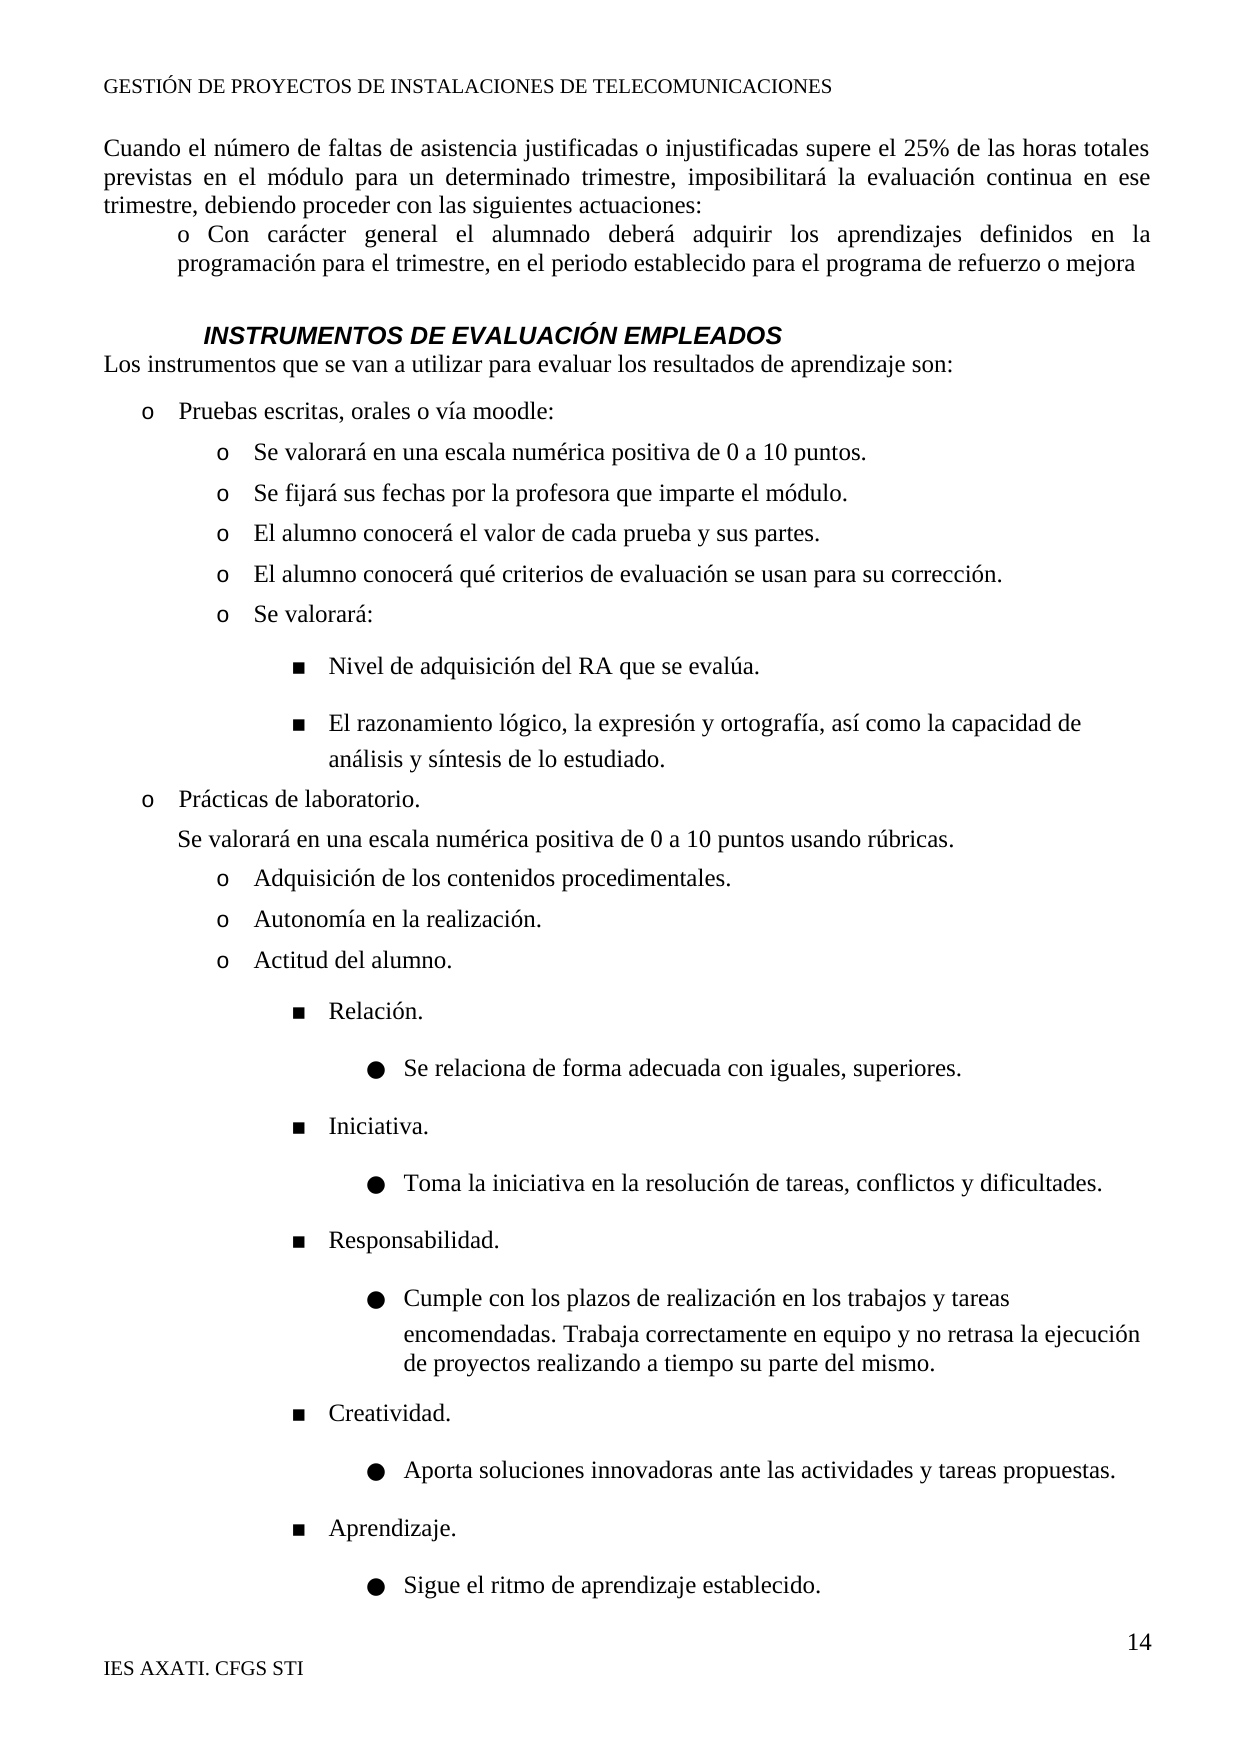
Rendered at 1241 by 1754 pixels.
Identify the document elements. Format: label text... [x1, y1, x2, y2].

list Se relaciona de forma adecuada con iguales, superiores. [366, 1043, 1152, 1090]
list Creatividad. [291, 1387, 1152, 1434]
list Sigue el ritmo de aprendizaje establecido. [366, 1559, 1152, 1606]
list Toma la iniciativa en la resolución de tareas, conflictos y dificultades. [366, 1158, 1152, 1204]
text INSTRUMENTOS DE EVALUACIÓN EMPLEADOS [203, 321, 1152, 349]
text o Con carácter general el alumnado deberá adquirir los aprendizajes definidos en la programación para el trimestre, en el periodo establecido para el programa de refuerzo o mejora [177, 219, 1152, 277]
list Prácticas de laboratorio. [141, 784, 1152, 814]
list Autonomía en la realización. [216, 904, 1152, 934]
list Iniciativa. [291, 1100, 1152, 1147]
list Pruebas escritas, orales o vía moodle: [141, 396, 1152, 427]
list Responsabilidad. [291, 1215, 1152, 1262]
list El alumno conocerá qué criterios de evaluación se usan para su corrección. [216, 559, 1152, 589]
text Se valorará en una escala numérica positiva de 0 a 10 puntos usando rúbricas. [103, 824, 1152, 853]
list Nivel de adquisición del RA que se evalúa. [291, 640, 1152, 687]
list El alumno conocerá el valor de cada prueba y sus partes. [216, 518, 1152, 548]
text Cuando el número de faltas de asistencia justificadas o injustificadas supere el 25% de las horas totales previstas en el módulo para un determinado trimestre, imposibilitará la evaluación continua en ese trimestre, debiendo proceder con las siguientes actuaciones: [103, 133, 1152, 219]
list Cumple con los plazos de realización en los trabajos y tareas encomendadas. Trabaja correctamente en equipo y no retrasa la ejecución de proyectos realizando a tiempo su parte del mismo. [366, 1272, 1152, 1377]
list Se valorará: [216, 599, 1152, 630]
list Se valorará en una escala numérica positiva de 0 a 10 puntos. [216, 437, 1152, 467]
text Los instrumentos que se van a utilizar para evaluar los resultados de aprendizaje son: [103, 349, 1152, 378]
list Relación. [291, 985, 1152, 1032]
list El razonamiento lógico, la expresión y ortografía, así como la capacidad de análisis y síntesis de lo estudiado. [291, 698, 1152, 773]
list Aprendizaje. [291, 1502, 1152, 1549]
list Actitud del alumno. [216, 945, 1152, 975]
list Se fijará sus fechas por la profesora que imparte el módulo. [216, 478, 1152, 508]
list Aporta soluciones innovadoras ante las actividades y tareas propuestas. [366, 1445, 1152, 1492]
list Adquisición de los contenidos procedimentales. [216, 863, 1152, 894]
